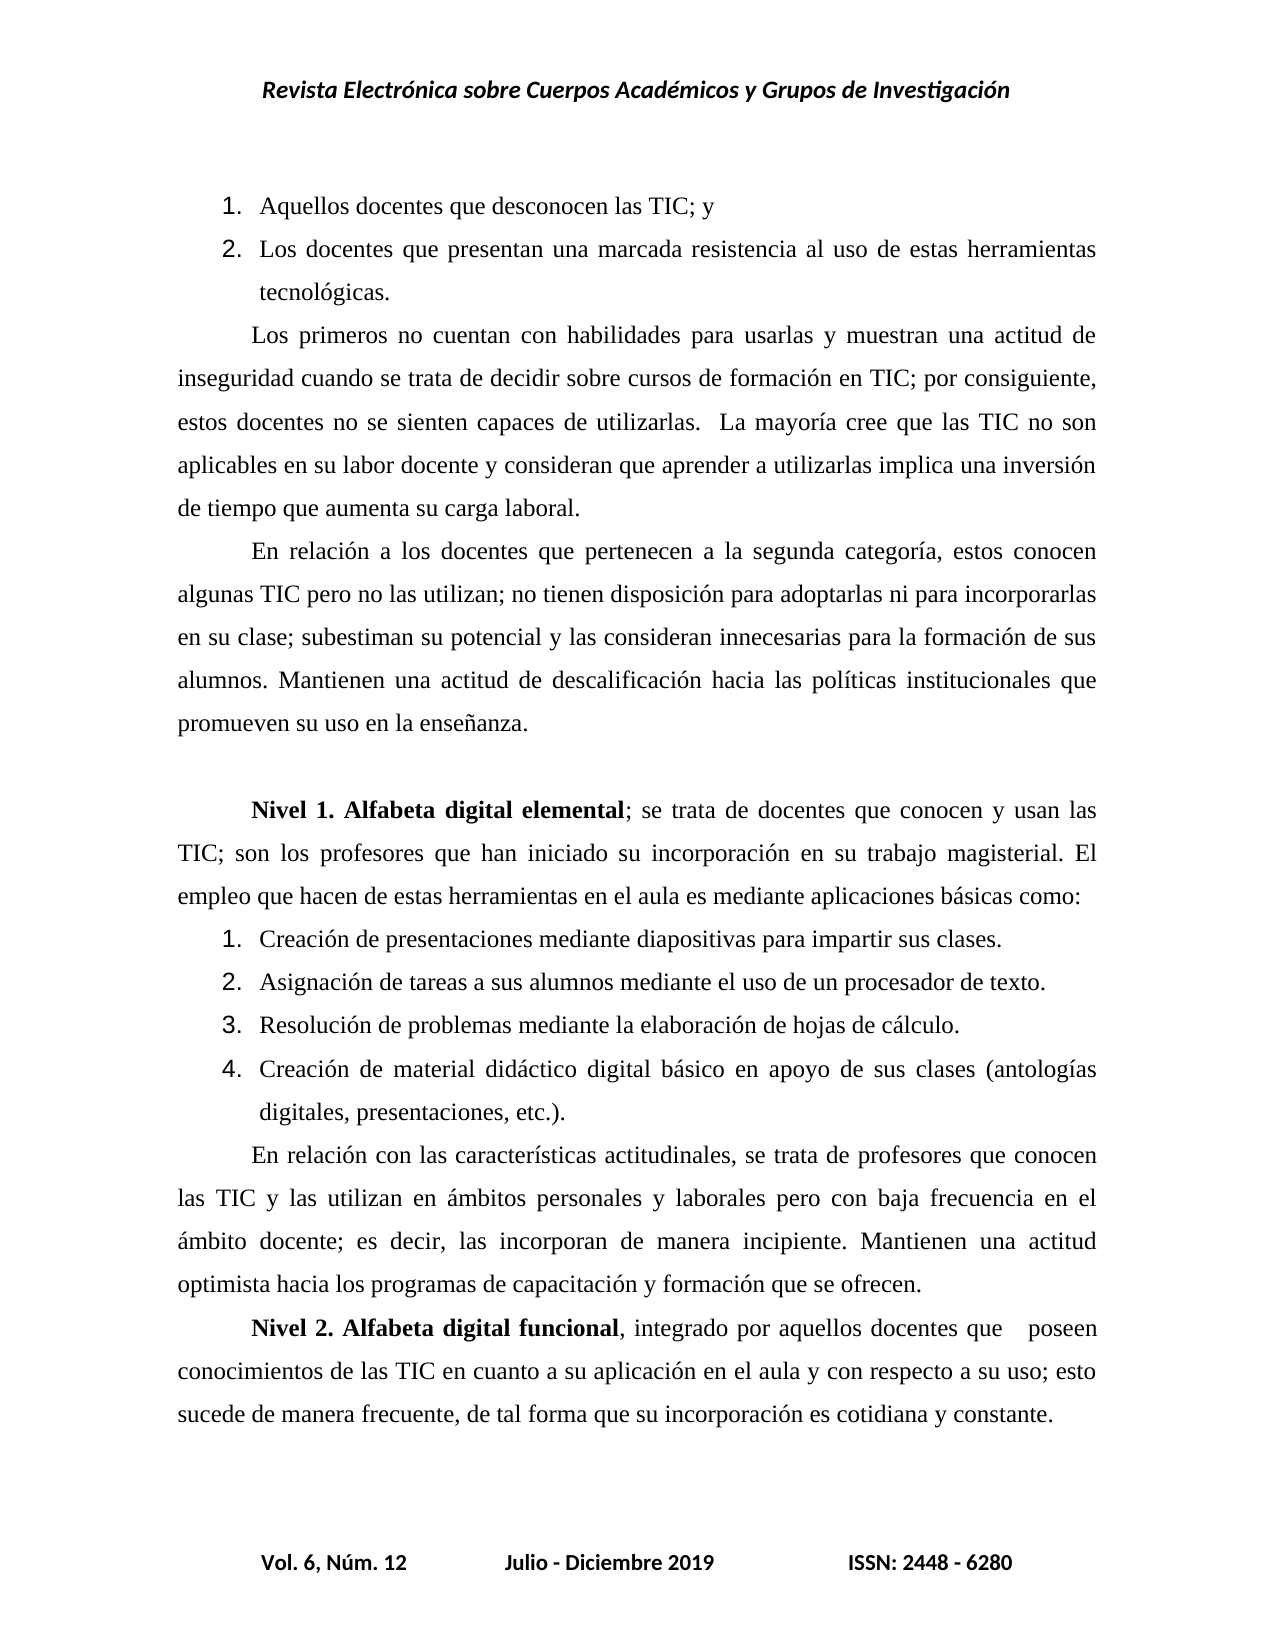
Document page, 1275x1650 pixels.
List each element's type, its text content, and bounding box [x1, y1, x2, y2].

list Creación de material didáctico digital básico en apoyo de sus clases (antologías digitales, presentaciones, etc.). [222, 1054, 1098, 1126]
text En relación a los docentes que pertenecen a la segunda categoría, estos conocen algunas TIC pero no las utilizan; no tienen disposición para adoptarlas ni para incorporarlas en su clase; subestiman su potencial y las consideran innecesarias para la formación de sus alumnos. Mantienen una actitud de descalificación hacia las políticas institucionales que promueven su uso en la enseñanza. [177, 536, 1098, 737]
text Nivel 1. Alfabeta digital elemental; se trata de docentes que conocen y usan las TIC; son los profesores que han iniciado su incorporación en su trabajo magisterial. El empleo que hacen de estas herramientas en el aula es mediante aplicaciones básicas como: [177, 795, 1098, 910]
text En relación con las características actitudinales, se trata de profesores que conocen las TIC y las utilizan en ámbitos personales y laborales pero con baja frecuencia en el ámbito docente; es decir, las incorporan de manera incipiente. Mantienen una actitud optimista hacia los programas de capacitación y formación que se ofrecen. [177, 1140, 1098, 1298]
list Los docentes que presentan una marcada resistencia al uso de estas herramientas tecnológicas. [222, 234, 1098, 306]
list Asignación de tareas a sus alumnos mediante el uso de un procesador de texto. [222, 967, 1098, 996]
list Aquellos docentes que desconocen las TIC; y [222, 191, 1098, 219]
list Creación de presentaciones mediante diapositivas para impartir sus clases. [222, 924, 1098, 953]
list Resolución de problemas mediante la elaboración de hojas de cálculo. [222, 1011, 1098, 1039]
text Nivel 2. Alfabeta digital funcional, integrado por aquellos docentes que poseen conocimientos de las TIC en cuanto a su aplicación en el aula y con respecto a su uso; esto sucede de manera frecuente, de tal forma que su incorporación es cotidiana y constante. [177, 1313, 1098, 1428]
text Los primeros no cuentan con habilidades para usarlas y muestran una actitud de inseguridad cuando se trata de decidir sobre cursos de formación en TIC; por consiguiente, estos docentes no se sienten capaces de utilizarlas. La mayoría cree que las TIC no son aplicables en su labor docente y consideran que aprender a utilizarlas implica una inversión de tiempo que aumenta su carga laboral. [177, 320, 1098, 522]
